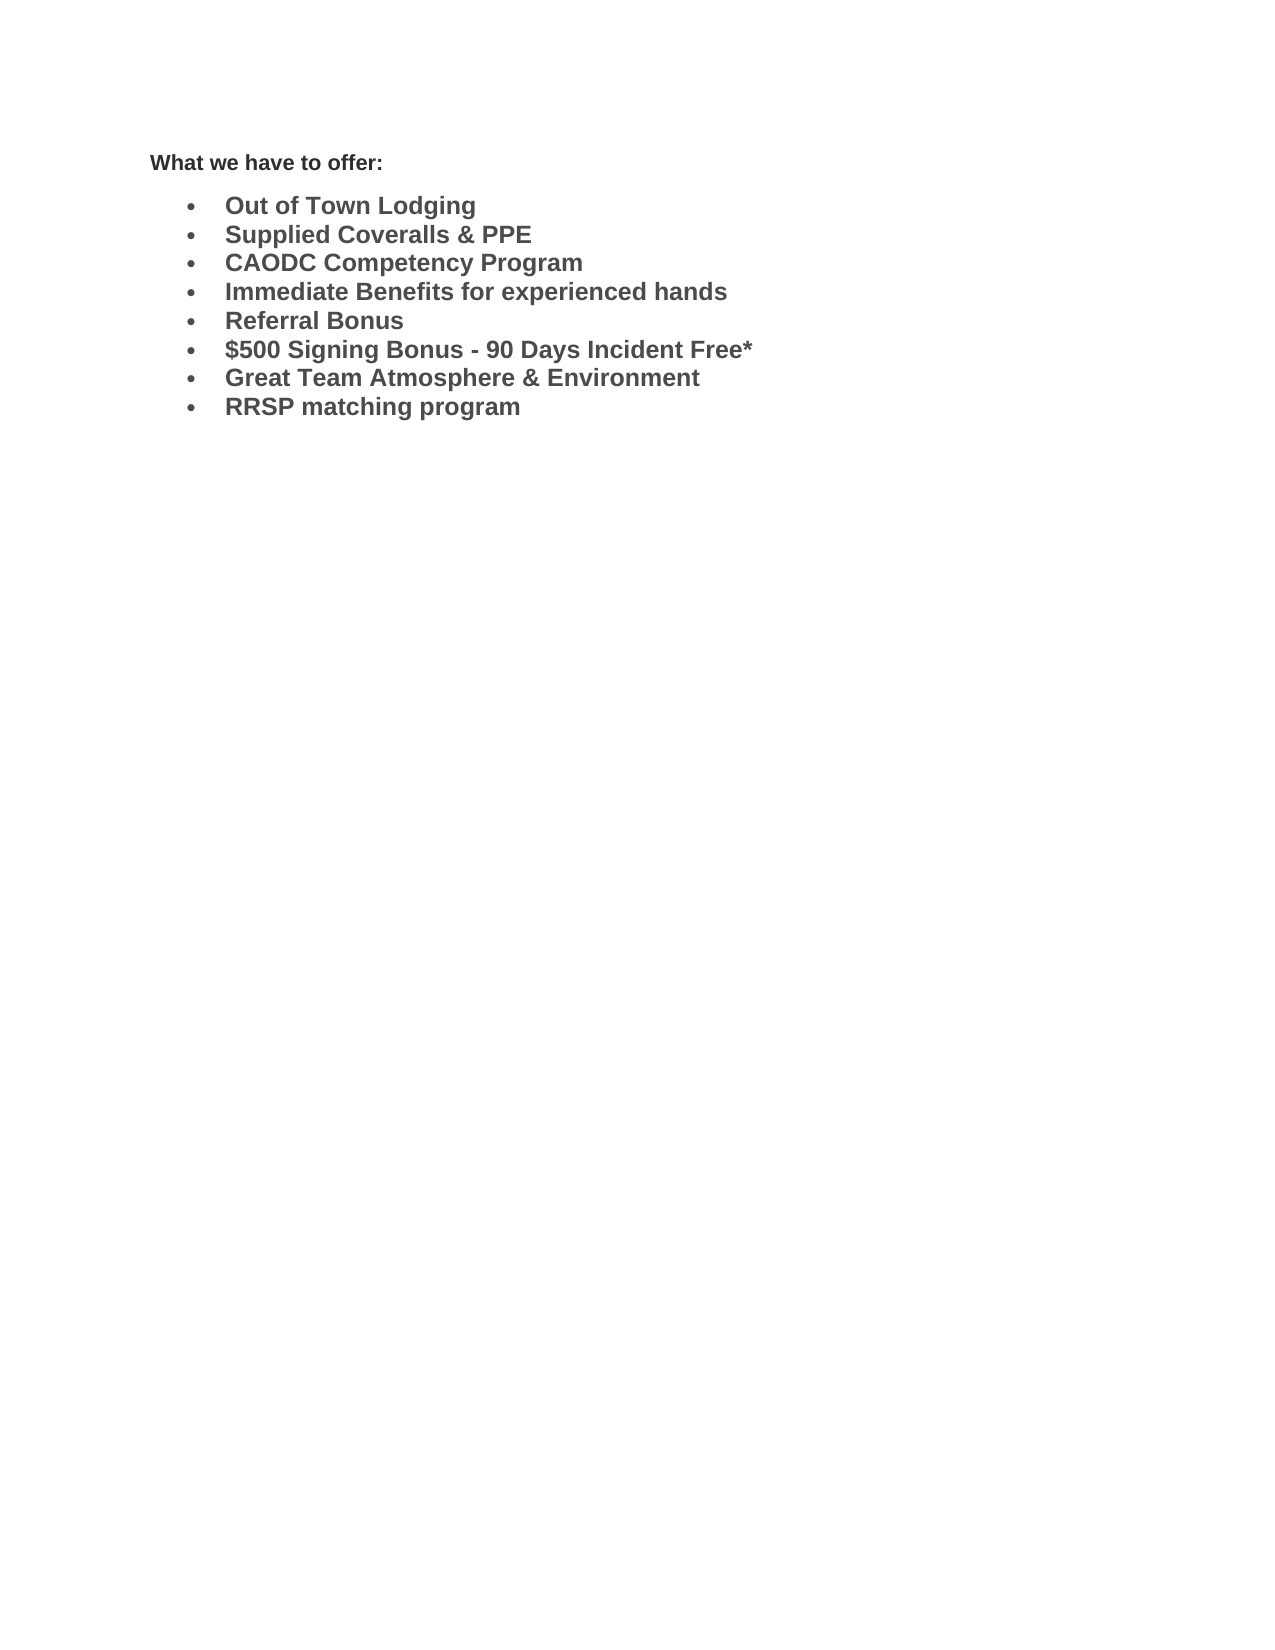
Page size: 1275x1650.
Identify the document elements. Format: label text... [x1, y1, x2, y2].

list Great Team Atmosphere & Environment [187, 363, 1125, 392]
list CAODC Competency Program [187, 248, 1125, 277]
list Referral Bonus [187, 306, 1125, 334]
list $500 Signing Bonus - 90 Days Incident Free* [187, 334, 1125, 363]
list Immediate Benefits for experienced hands [187, 277, 1125, 306]
list Out of Town Lodging [187, 191, 1125, 219]
text What we have to offer: [150, 150, 1125, 175]
list Supplied Coveralls & PPE [187, 219, 1125, 248]
list RRSP matching program [187, 392, 1125, 421]
